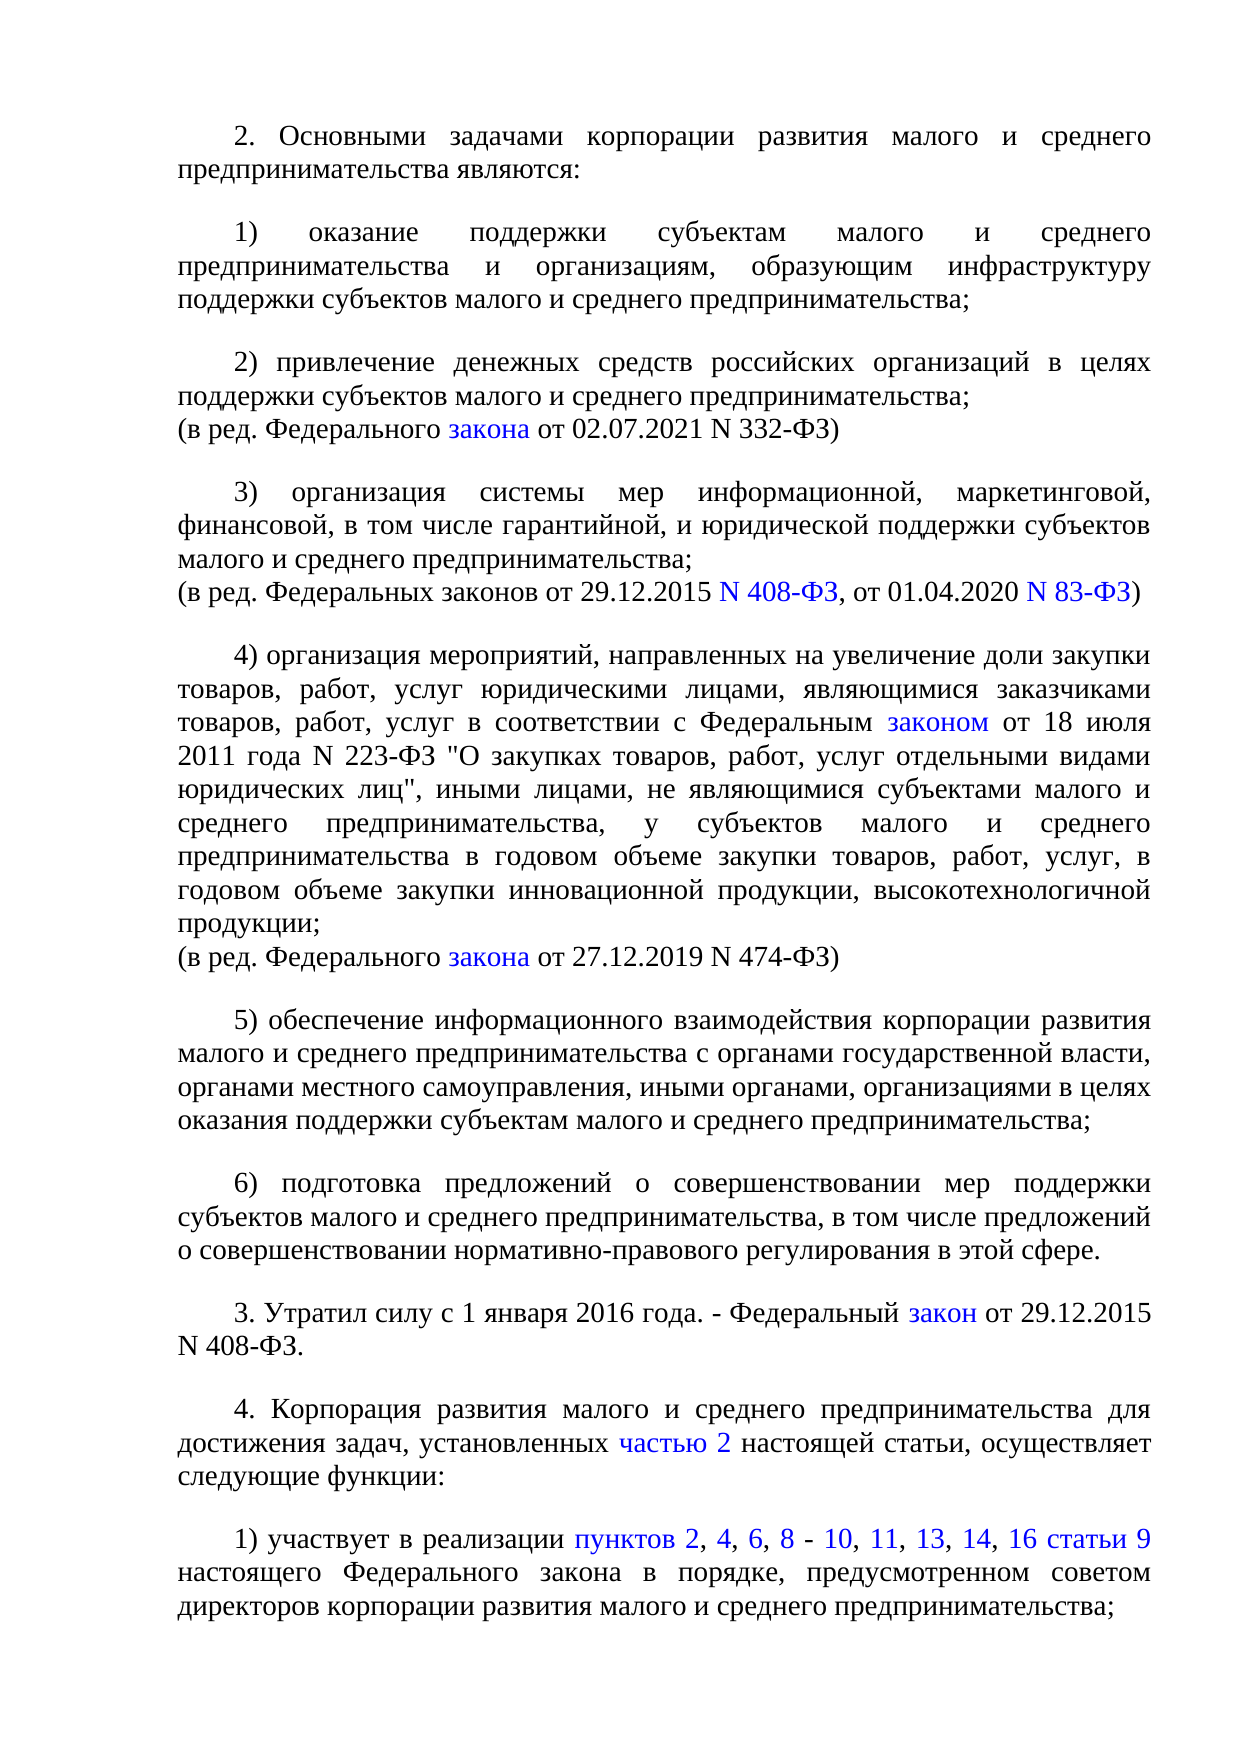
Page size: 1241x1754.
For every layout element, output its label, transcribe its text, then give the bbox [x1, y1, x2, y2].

text 1) оказание поддержки субъектам малого и среднего предпринимательства и организациям, образующим инфраструктуру поддержки субъектов малого и среднего предпринимательства; [177, 214, 1152, 315]
text (в ред. Федерального закона от 27.12.2019 N 474-ФЗ) [177, 939, 1152, 973]
text 2. Основными задачами корпорации развития малого и среднего предпринимательства являются: [177, 118, 1152, 185]
text 1) участвует в реализации пунктов 2, 4, 6, 8 - 10, 11, 13, 14, 16 статьи 9 настоящего Федерального закона в порядке, предусмотренном советом директоров корпорации развития малого и среднего предпринимательства; [177, 1521, 1152, 1622]
text 5) обеспечение информационного взаимодействия корпорации развития малого и среднего предпринимательства с органами государственной власти, органами местного самоуправления, иными органами, организациями в целях оказания поддержки субъектам малого и среднего предпринимательства; [177, 1002, 1152, 1136]
text 3. Утратил силу с 1 января 2016 года. - Федеральный закон от 29.12.2015 N 408-ФЗ. [177, 1295, 1152, 1362]
text 4) организация мероприятий, направленных на увеличение доли закупки товаров, работ, услуг юридическими лицами, являющимися заказчиками товаров, работ, услуг в соответствии с Федеральным законом от 18 июля 2011 года N 223-ФЗ "О закупках товаров, работ, услуг отдельными видами юридических лиц", иными лицами, не являющимися субъектами малого и среднего предпринимательства, у субъектов малого и среднего предпринимательства в годовом объеме закупки товаров, работ, услуг, в годовом объеме закупки инновационной продукции, высокотехнологичной продукции; [177, 637, 1152, 939]
text 4. Корпорация развития малого и среднего предпринимательства для достижения задач, установленных частью 2 настоящей статьи, осуществляет следующие функции: [177, 1391, 1152, 1492]
text (в ред. Федеральных законов от 29.12.2015 N 408-ФЗ, от 01.04.2020 N 83-ФЗ) [177, 574, 1152, 608]
text 3) организация системы мер информационной, маркетинговой, финансовой, в том числе гарантийной, и юридической поддержки субъектов малого и среднего предпринимательства; [177, 474, 1152, 574]
text 6) подготовка предложений о совершенствовании мер поддержки субъектов малого и среднего предпринимательства, в том числе предложений о совершенствовании нормативно-правового регулирования в этой сфере. [177, 1165, 1152, 1266]
text (в ред. Федерального закона от 02.07.2021 N 332-ФЗ) [177, 411, 1152, 445]
text 2) привлечение денежных средств российских организаций в целях поддержки субъектов малого и среднего предпринимательства; [177, 344, 1152, 411]
